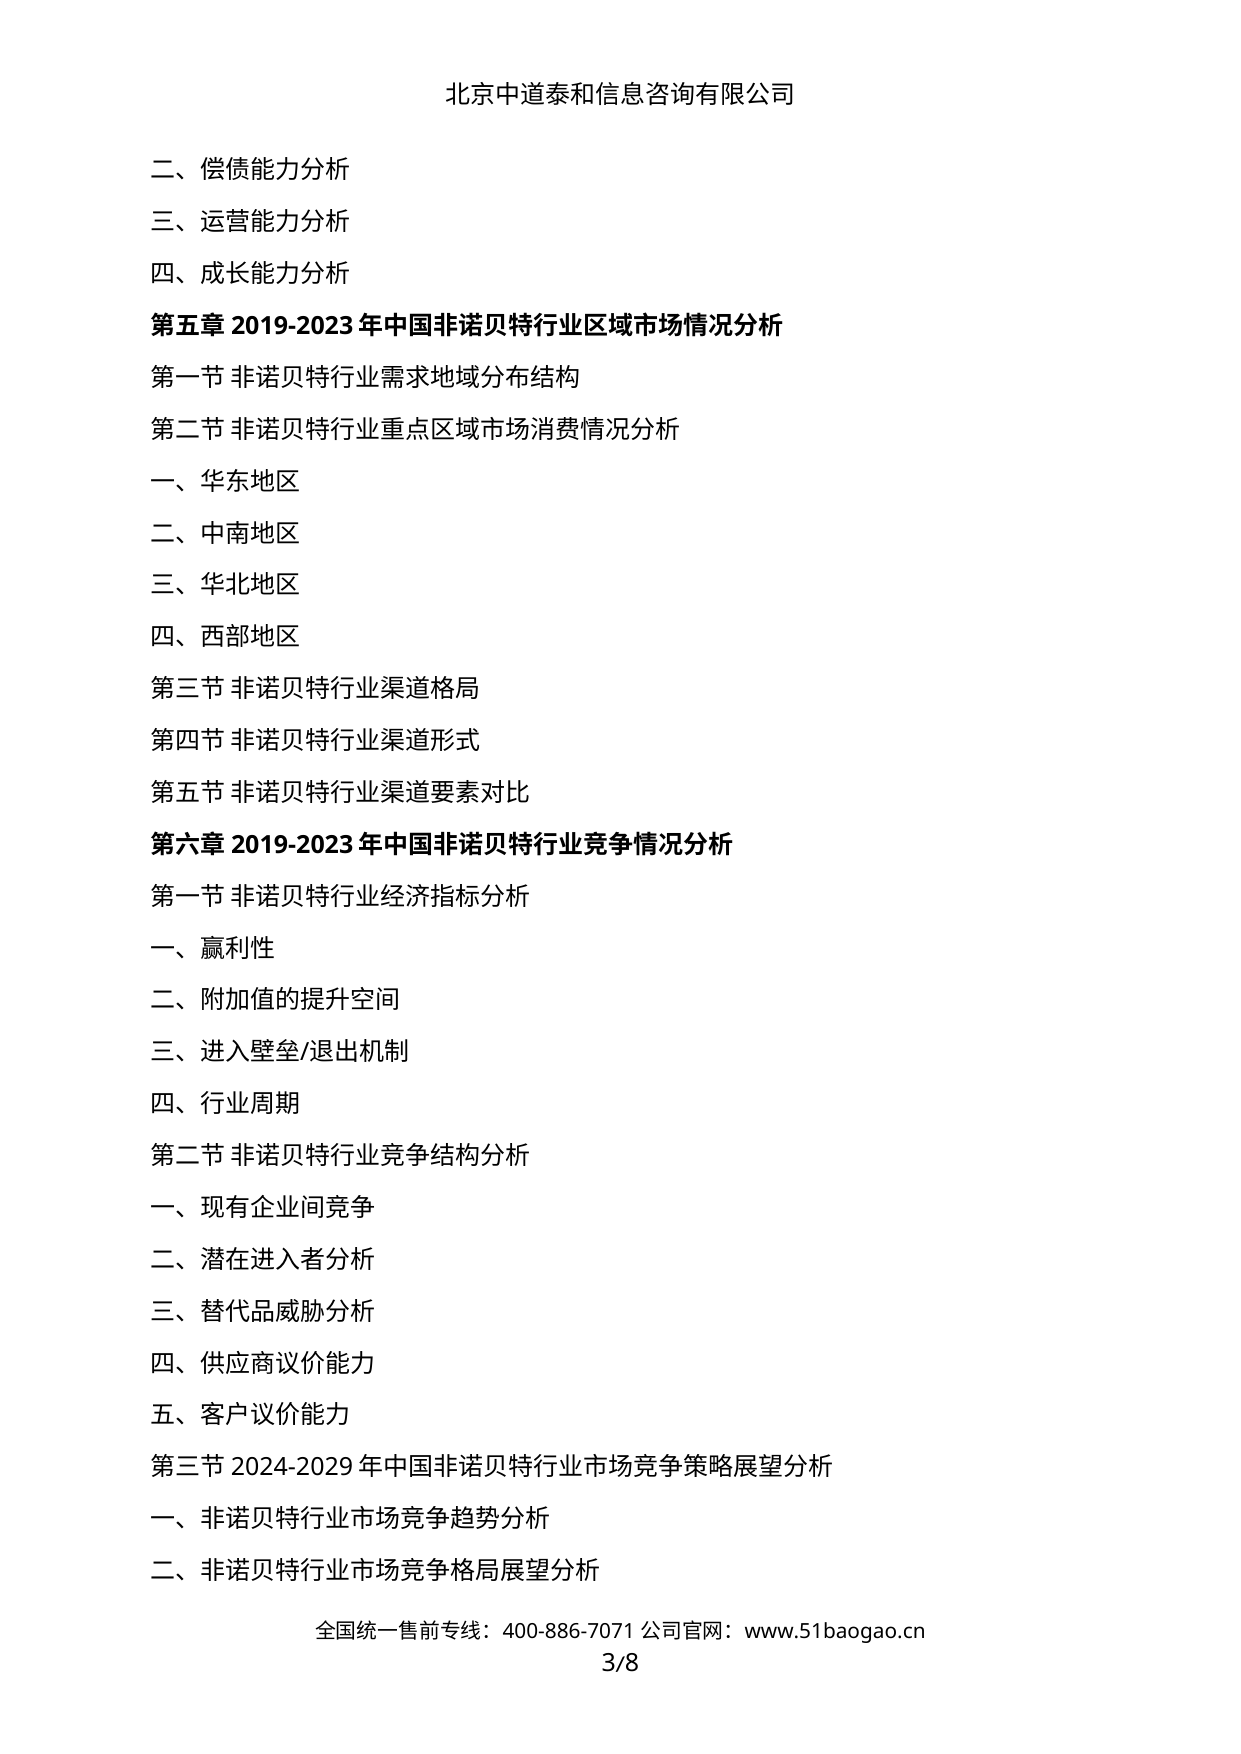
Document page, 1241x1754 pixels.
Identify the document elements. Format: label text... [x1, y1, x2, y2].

text 第三节 非诺贝特行业渠道格局 [150, 669, 1090, 705]
text 第五节 非诺贝特行业渠道要素对比 [150, 772, 1090, 809]
text 第六章 2019-2023年中国非诺贝特行业竞争情况分析 [150, 824, 1090, 861]
text 第二节 非诺贝特行业重点区域市场消费情况分析 [150, 409, 1090, 446]
text 二、潜在进入者分析 [150, 1239, 1090, 1276]
text 一、非诺贝特行业市场竞争趋势分析 [150, 1499, 1090, 1535]
text 五、客户议价能力 [150, 1395, 1090, 1431]
text 二、非诺贝特行业市场竞争格局展望分析 [150, 1551, 1090, 1587]
text 一、现有企业间竞争 [150, 1187, 1090, 1224]
text 二、附加值的提升空间 [150, 980, 1090, 1016]
text 第四节 非诺贝特行业渠道形式 [150, 721, 1090, 757]
text 四、西部地区 [150, 617, 1090, 653]
text 四、行业周期 [150, 1084, 1090, 1120]
text 三、替代品威胁分析 [150, 1291, 1090, 1327]
text 四、供应商议价能力 [150, 1343, 1090, 1379]
text 四、成长能力分析 [150, 254, 1090, 290]
text 二、中南地区 [150, 513, 1090, 549]
text 第一节 非诺贝特行业经济指标分析 [150, 876, 1090, 912]
text 第三节 2024-2029年中国非诺贝特行业市场竞争策略展望分析 [150, 1447, 1090, 1483]
text 三、进入壁垒/退出机制 [150, 1032, 1090, 1068]
text 一、华东地区 [150, 461, 1090, 497]
text 第一节 非诺贝特行业需求地域分布结构 [150, 357, 1090, 394]
text 第五章 2019-2023年中国非诺贝特行业区域市场情况分析 [150, 306, 1090, 342]
text 一、赢利性 [150, 928, 1090, 964]
text 三、运营能力分析 [150, 202, 1090, 238]
text 第二节 非诺贝特行业竞争结构分析 [150, 1136, 1090, 1172]
text 二、偿债能力分析 [150, 150, 1090, 186]
text 三、华北地区 [150, 565, 1090, 601]
